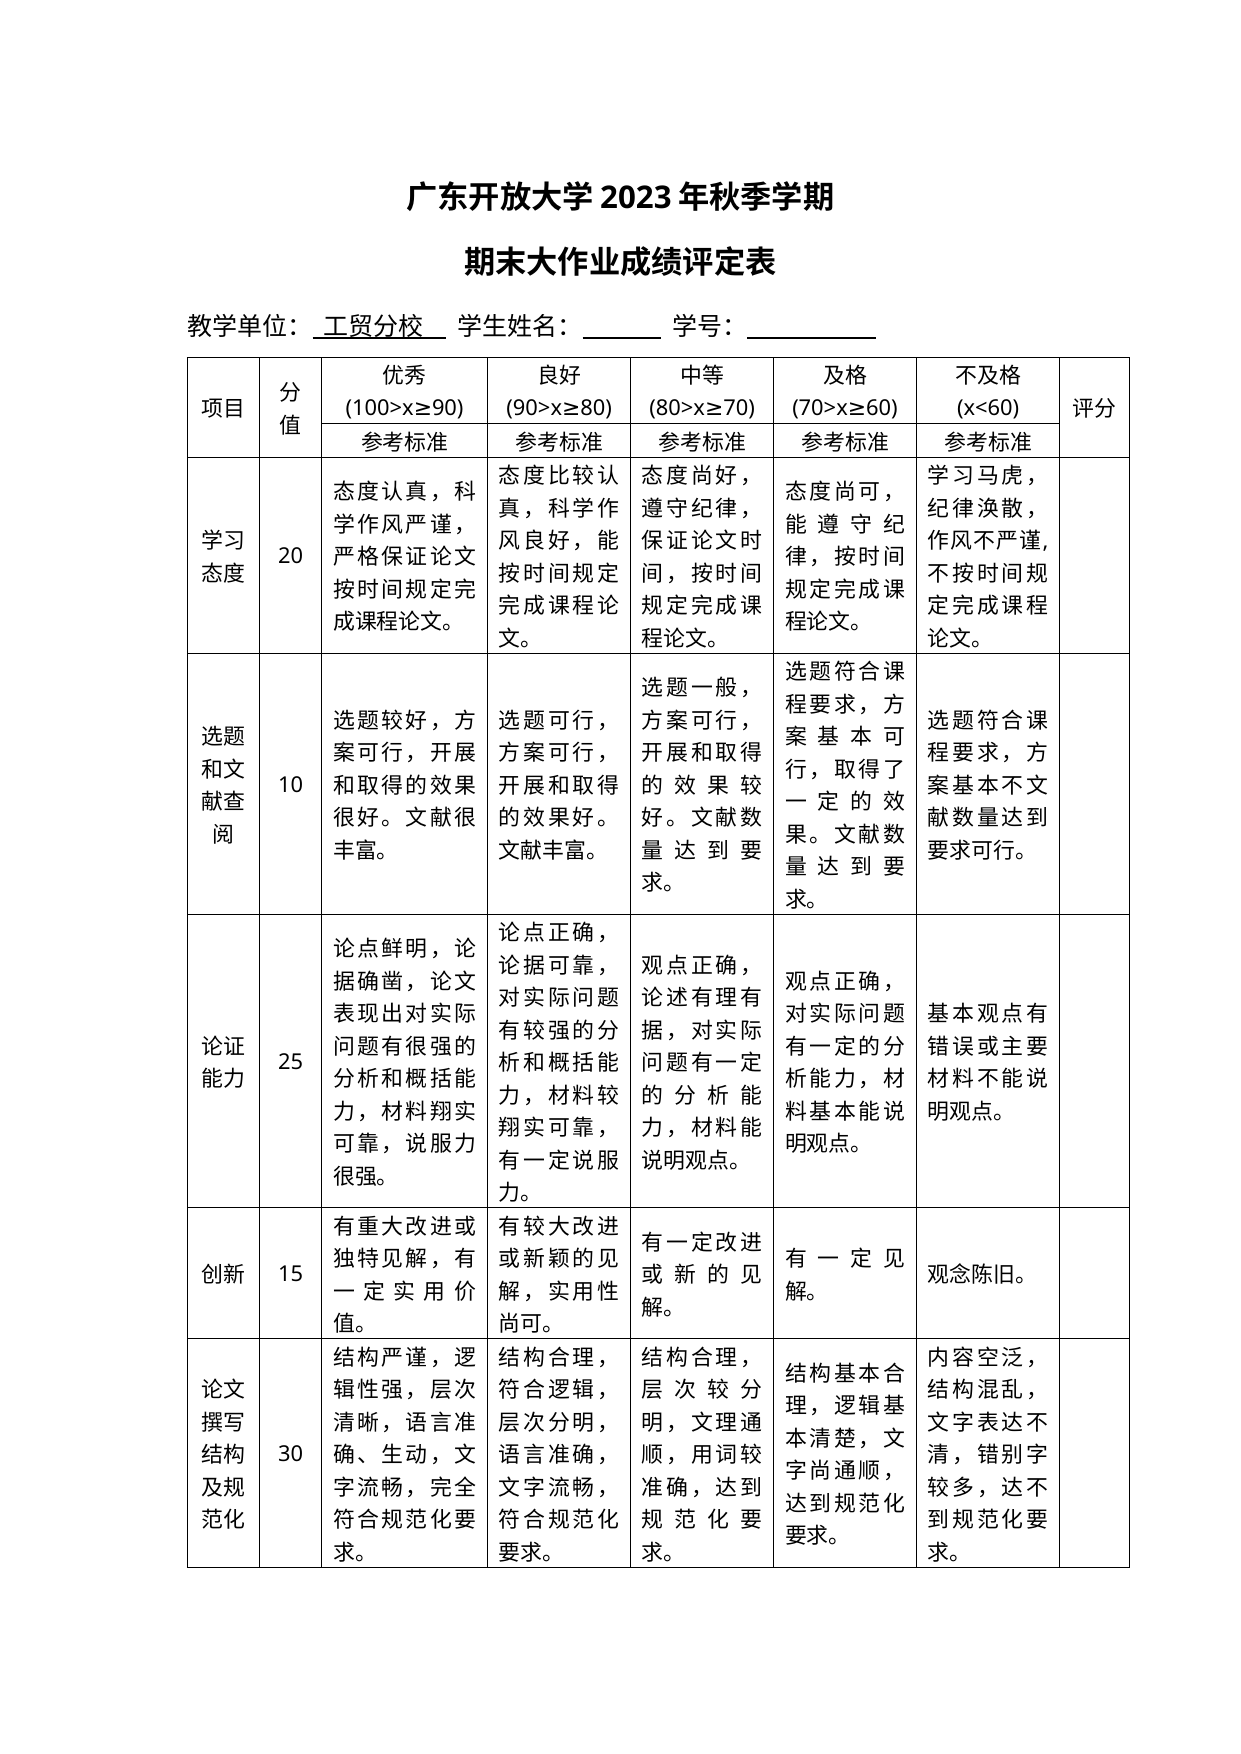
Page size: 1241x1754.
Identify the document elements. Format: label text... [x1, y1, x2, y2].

table_cell 结构合理，符合逻辑，层次分明，语言准确，文字流畅，符合规范化要求。 [488, 1339, 630, 1567]
table_cell 20 [260, 458, 321, 653]
table_cell 学习态度 [188, 458, 259, 653]
table_cell 参考标准 [774, 424, 916, 457]
table_cell 论点正确，论据可靠，对实际问题有较强的分析和概括能力，材料较翔实可靠，有一定说服力。 [488, 915, 630, 1207]
table_cell [1060, 1339, 1129, 1567]
table_cell 选题符合课程要求，方案基本可行，取得了一定的效果。文献数量达到要求。 [774, 654, 916, 914]
table_cell 选题可行，方案可行，开展和取得的效果好。文献丰富。 [488, 654, 630, 914]
table_header 评分 [1060, 358, 1129, 457]
table_cell 论文撰写结构及规范化 [188, 1339, 259, 1567]
table_header 分值 [260, 358, 321, 457]
table_cell 态度比较认真，科学作风良好，能按时间规定完成课程论文。 [488, 458, 630, 653]
table_cell 参考标准 [488, 424, 630, 457]
table_cell 15 [260, 1208, 321, 1338]
table_cell 观点正确，论述有理有据，对实际问题有一定的分析能力，材料能说明观点。 [631, 915, 773, 1207]
table_cell [1060, 915, 1129, 1207]
table_cell 有一定改进或新的见解。 [631, 1208, 773, 1338]
text 教学单位： 工贸分校 学生姓名： 学号： [187, 292, 1053, 357]
table_cell 有重大改进或独特见解，有一定实用价值。 [322, 1208, 487, 1338]
table_header 不及格(x<60) [917, 358, 1059, 423]
text 期末大作业成绩评定表 [187, 227, 1053, 292]
table_header 及格 (70>x≥60) [774, 358, 916, 423]
table_cell 态度认真，科学作风严谨，严格保证论文按时间规定完成课程论文。 [322, 458, 487, 653]
table_cell 学习马虎，纪律涣散，作风不严谨,不按时间规定完成课程论文。 [917, 458, 1059, 653]
table_cell 10 [260, 654, 321, 914]
table_cell 结构基本合理，逻辑基本清楚，文字尚通顺，达到规范化要求。 [774, 1339, 916, 1567]
table_cell 选题符合课程要求，方案基本不文献数量达到要求可行。 [917, 654, 1059, 914]
table_cell 结构合理，层次较分明，文理通顺，用词较准确，达到规范化要求。 [631, 1339, 773, 1567]
table_cell 论点鲜明，论据确凿，论文表现出对实际问题有很强的分析和概括能力，材料翔实可靠，说服力很强。 [322, 915, 487, 1207]
table_cell 参考标准 [322, 424, 487, 457]
table_cell 30 [260, 1339, 321, 1567]
table_cell 选题较好，方案可行，开展和取得的效果很好。文献很丰富。 [322, 654, 487, 914]
table_cell 选题一般，方案可行，开展和取得的效果较好。文献数量达到要求。 [631, 654, 773, 914]
table_cell 结构严谨，逻辑性强，层次清晰，语言准确、生动，文字流畅，完全符合规范化要求。 [322, 1339, 487, 1567]
table_cell 内容空泛，结构混乱，文字表达不清，错别字较多，达不到规范化要求。 [917, 1339, 1059, 1567]
table_cell 参考标准 [631, 424, 773, 457]
table_cell 创新 [188, 1208, 259, 1338]
table_cell 25 [260, 915, 321, 1207]
table_cell 基本观点有错误或主要材料不能说明观点。 [917, 915, 1059, 1207]
table_cell 选题和文献查阅 [188, 654, 259, 914]
table_cell [1060, 458, 1129, 653]
table_cell [1060, 654, 1129, 914]
table_cell 观念陈旧。 [917, 1208, 1059, 1338]
table_cell 有一定见解。 [774, 1208, 916, 1338]
text 广东开放大学2023年秋季学期 [187, 162, 1053, 227]
table_header 良好 (90>x≥80) [488, 358, 630, 423]
table_header 中等 (80>x≥70) [631, 358, 773, 423]
table_cell 参考标准 [917, 424, 1059, 457]
table_header 项目 [188, 358, 259, 457]
table_cell 有较大改进或新颖的见解，实用性尚可。 [488, 1208, 630, 1338]
table_cell 论证能力 [188, 915, 259, 1207]
table_cell 态度尚好，遵守纪律，保证论文时间，按时间规定完成课程论文。 [631, 458, 773, 653]
table_cell 态度尚可，能遵守纪律，按时间规定完成课程论文。 [774, 458, 916, 653]
table_cell [1060, 1208, 1129, 1338]
table_header 优秀 (100>x≥90) [322, 358, 487, 423]
table_cell 观点正确，对实际问题有一定的分析能力，材料基本能说明观点。 [774, 915, 916, 1207]
